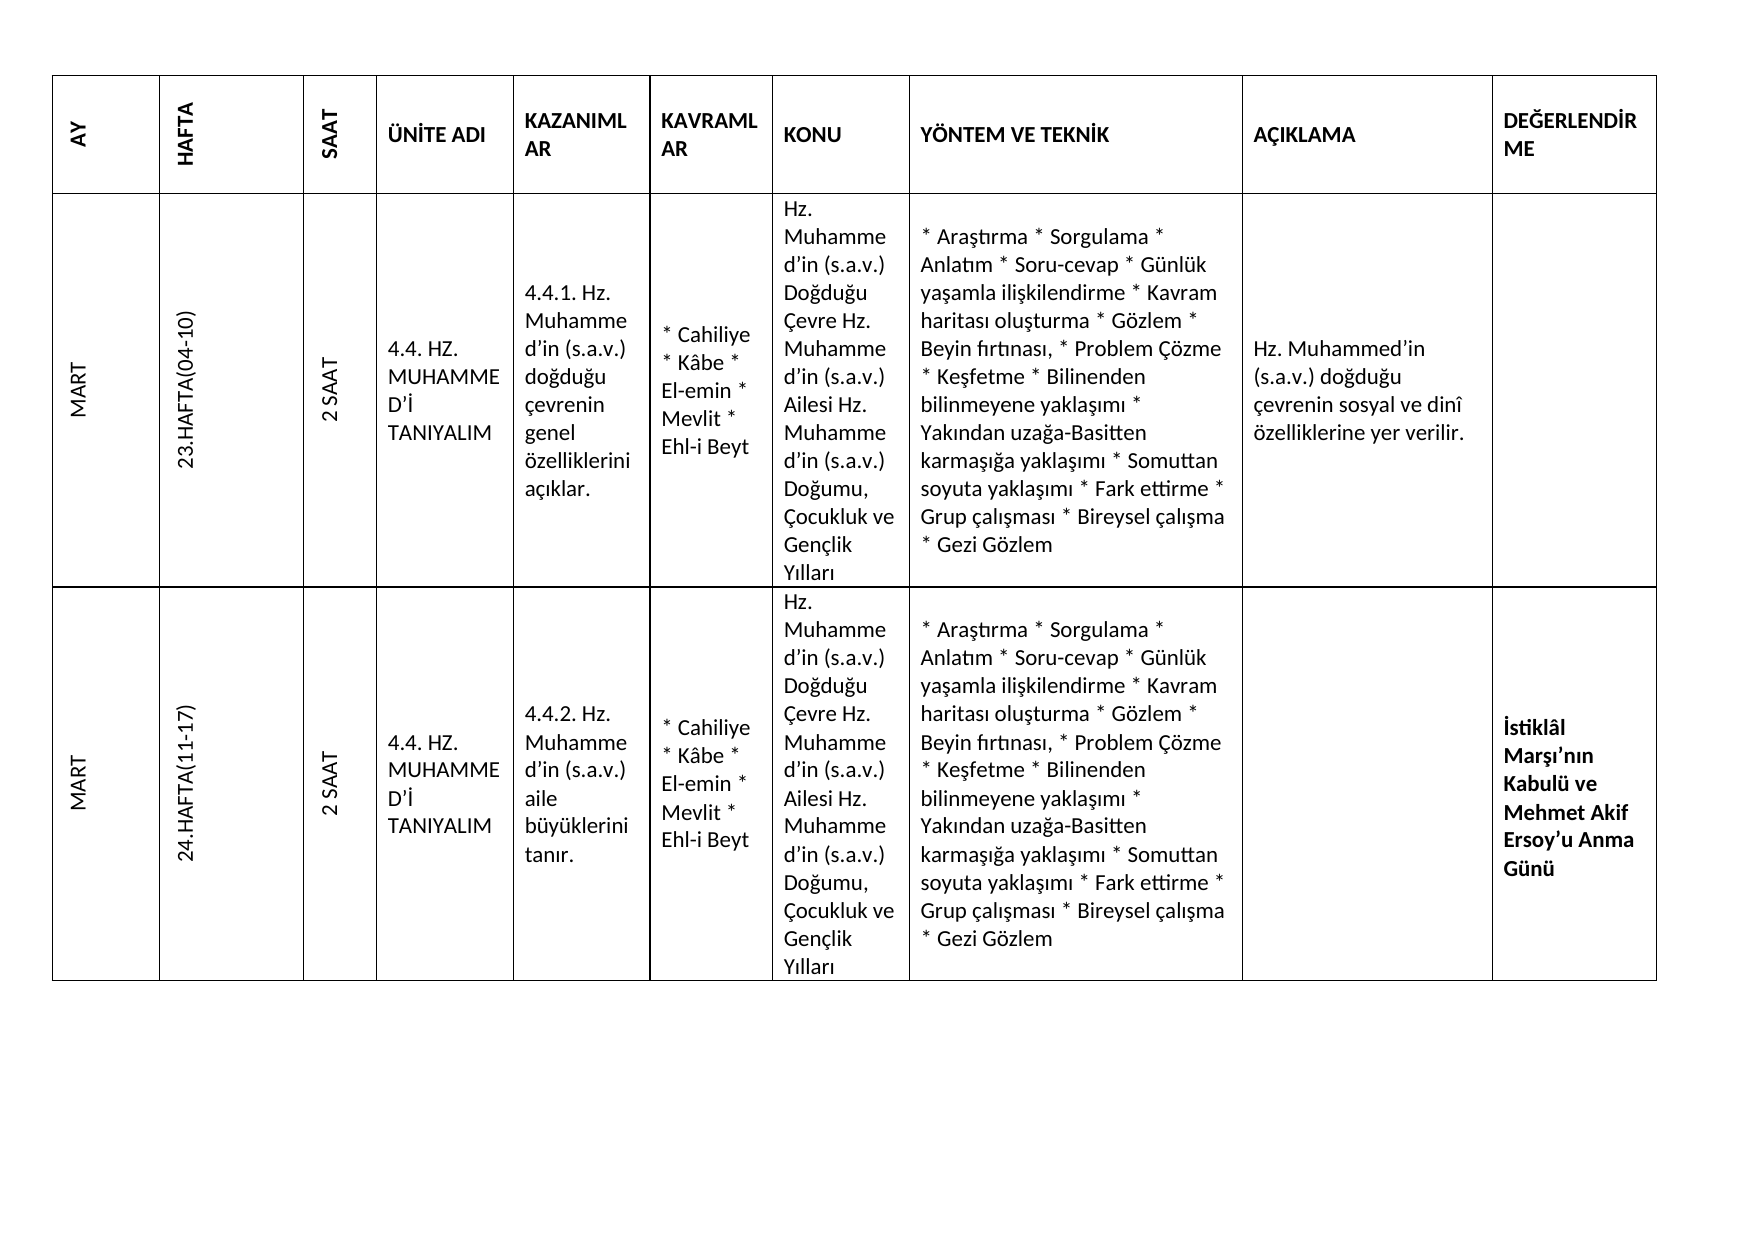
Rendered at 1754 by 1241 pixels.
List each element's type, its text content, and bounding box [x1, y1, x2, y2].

table_cell MART [53, 588, 159, 980]
table_header ÜNİTE ADI [377, 76, 513, 193]
table_cell 2 SAAT [304, 194, 376, 586]
table_header AY [53, 76, 159, 193]
table_cell Hz. Muhammed’in (s.a.v.) Doğduğu Çevre Hz. Muhammed’in (s.a.v.) Ailesi Hz. Muhammed’in (s.a.v.) Doğumu, Çocukluk ve Gençlik Yılları [773, 194, 909, 586]
table_header KONU [773, 76, 909, 193]
table_cell MART [53, 194, 159, 586]
table_cell 2 SAAT [304, 588, 376, 980]
table_header HAFTA [160, 76, 303, 193]
table_cell 4.4. HZ. MUHAMMED’İ TANIYALIM [377, 588, 513, 980]
table_cell 4.4.2. Hz. Muhammed’in (s.a.v.) aile büyüklerini tanır. [514, 588, 649, 980]
table_header DEĞERLENDİRME [1493, 76, 1656, 193]
table_header KAVRAMLAR [651, 76, 772, 193]
table_cell 24.HAFTA(11-17) [160, 588, 303, 980]
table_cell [773, 588, 909, 980]
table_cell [910, 588, 1242, 980]
table_cell 4.4.1. Hz. Muhammed’in (s.a.v.) doğduğu çevrenin genel özelliklerini açıklar. [514, 194, 649, 586]
table_cell [1243, 588, 1492, 980]
table_cell 23.HAFTA(04-10) [160, 194, 303, 586]
table_header YÖNTEM VE TEKNİK [910, 76, 1242, 193]
table_cell İstiklâl Marşı’nın Kabulü ve Mehmet Akif Ersoy’u Anma Günü [1493, 588, 1656, 980]
table_header AÇIKLAMA [1243, 76, 1492, 193]
table_header KAZANIMLAR [514, 76, 649, 193]
table_cell [1493, 194, 1656, 586]
table_cell * Cahiliye * Kâbe * El-emin * Mevlit * Ehl-i Beyt [651, 194, 772, 586]
table_cell Hz. Muhammed’in (s.a.v.) doğduğu çevrenin sosyal ve dinî özelliklerine yer verilir. [1243, 194, 1492, 586]
table_cell 4.4. HZ. MUHAMMED’İ TANIYALIM [377, 194, 513, 586]
table_header SAAT [304, 76, 376, 193]
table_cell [651, 588, 772, 980]
